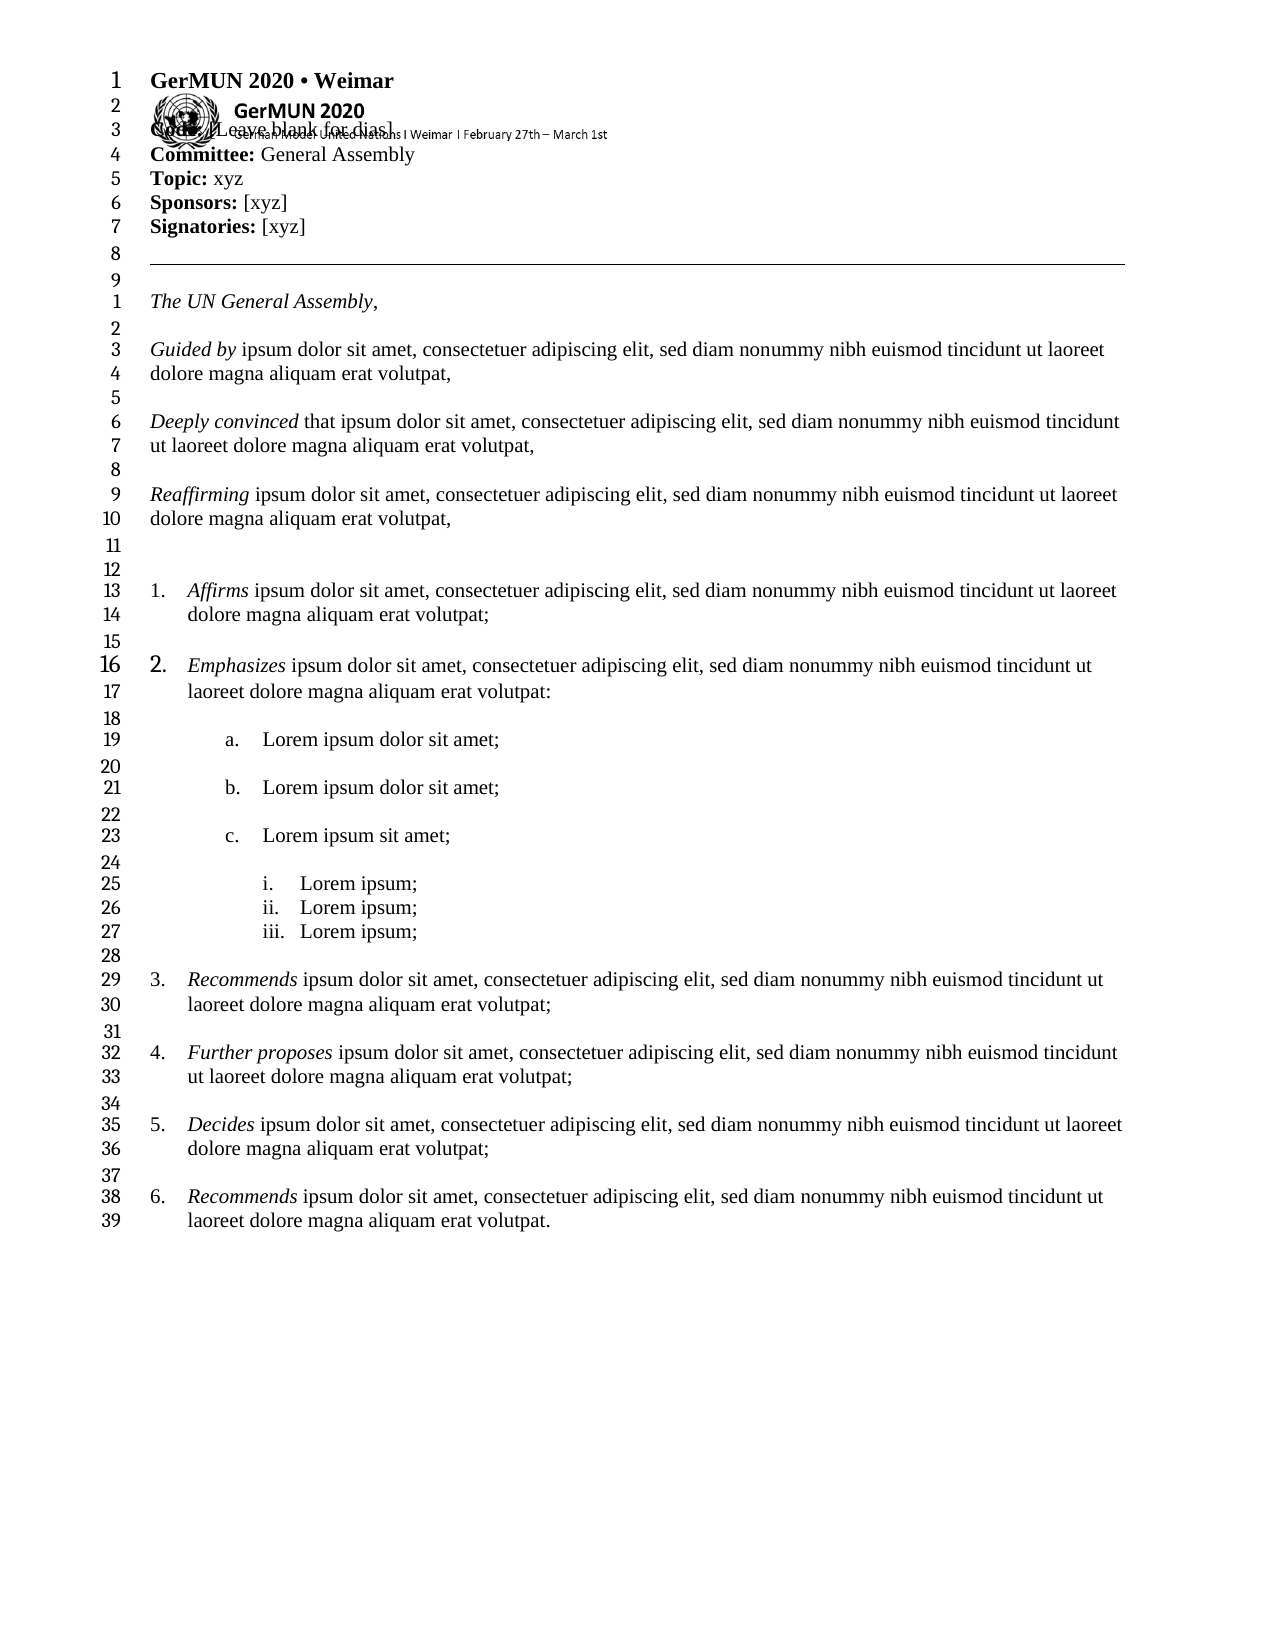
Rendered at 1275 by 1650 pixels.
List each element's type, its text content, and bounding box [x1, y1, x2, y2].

list Lorem ipsum dolor sit amet; [225, 727, 1125, 751]
list iii. Lorem ipsum; [262, 919, 1125, 943]
list i. Lorem ipsum; [262, 871, 1125, 895]
list Further proposes ipsum dolor sit amet, consectetuer adipiscing elit, sed diam nonummy nibh euismod tincidunt ut laoreet dolore magna aliquam erat volutpat; [150, 1039, 1125, 1088]
list ii. Lorem ipsum; [262, 895, 1125, 919]
list Decides ipsum dolor sit amet, consectetuer adipiscing elit, sed diam nonummy nibh euismod tincidunt ut laoreet dolore magna aliquam erat volutpat; [150, 1112, 1125, 1160]
text Guided by ipsum dolor sit amet, consectetuer adipiscing elit, sed diam nonummy nibh euismod tincidunt ut laoreet dolore magna aliquam erat volutpat, [150, 337, 1125, 385]
list Recommends ipsum dolor sit amet, consectetuer adipiscing elit, sed diam nonummy nibh euismod tincidunt ut laoreet dolore magna aliquam erat volutpat. [150, 1184, 1125, 1232]
text Deeply convinced that ipsum dolor sit amet, consectetuer adipiscing elit, sed diam nonummy nibh euismod tincidunt ut laoreet dolore magna aliquam erat volutpat, [150, 409, 1125, 457]
list Lorem ipsum sit amet; [225, 823, 1125, 847]
list Lorem ipsum dolor sit amet; [225, 775, 1125, 799]
text The UN General Assembly, [150, 289, 1125, 313]
list Emphasizes ipsum dolor sit amet, consectetuer adipiscing elit, sed diam nonummy nibh euismod tincidunt ut laoreet dolore magna aliquam erat volutpat: [150, 650, 1125, 703]
list Affirms ipsum dolor sit amet, consectetuer adipiscing elit, sed diam nonummy nibh euismod tincidunt ut laoreet dolore magna aliquam erat volutpat; [150, 578, 1125, 626]
picture [150, 90, 664, 151]
list Recommends ipsum dolor sit amet, consectetuer adipiscing elit, sed diam nonummy nibh euismod tincidunt ut laoreet dolore magna aliquam erat volutpat; [150, 967, 1125, 1016]
text Reaffirming ipsum dolor sit amet, consectetuer adipiscing elit, sed diam nonummy nibh euismod tincidunt ut laoreet dolore magna aliquam erat volutpat, [150, 481, 1125, 529]
